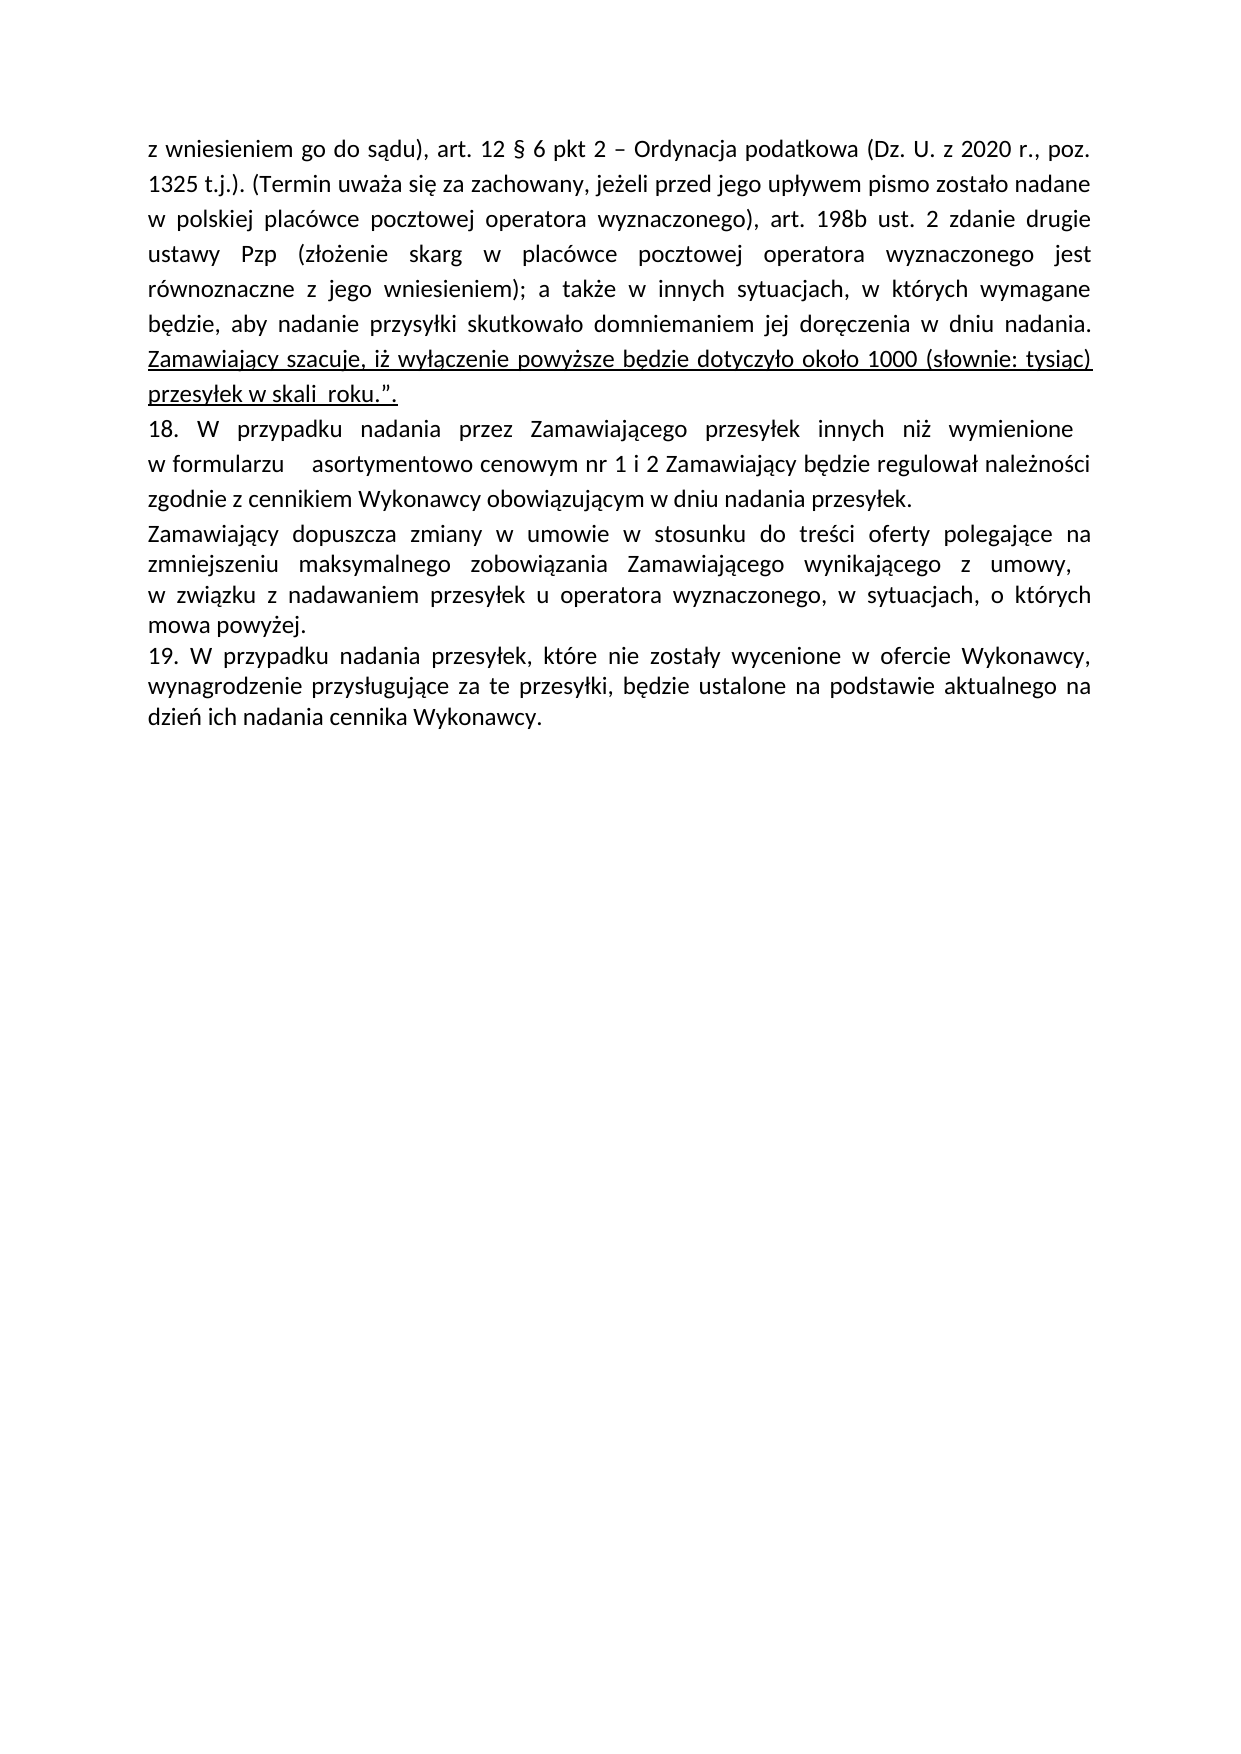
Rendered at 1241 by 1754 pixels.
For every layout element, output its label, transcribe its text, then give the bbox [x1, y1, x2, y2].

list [148, 133, 1093, 369]
list W przypadku nadania przez Zamawiającego przesyłek innych niż wymienione w formularzu asortymentowo cenowym nr 1 i 2 Zamawiający będzie regulował należności zgodnie z cennikiem Wykonawcy obowiązującym w dniu nadania przesyłek. [148, 413, 1093, 513]
text Zamawiający dopuszcza zmiany w umowie w stosunku do treści oferty polegające na zmniejszeniu maksymalnego zobowiązania Zamawiającego wynikającego z umowy, w związku z nadawaniem przesyłek u operatora wyznaczonego, w sytuacjach, o których mowa powyżej. [148, 518, 1093, 640]
text 19. W przypadku nadania przesyłek, które nie zostały wycenione w ofercie Wykonawcy, wynagrodzenie przysługujące za te przesyłki, będzie ustalone na podstawie aktualnego na dzień ich nadania cennika Wykonawcy. [148, 640, 1093, 732]
